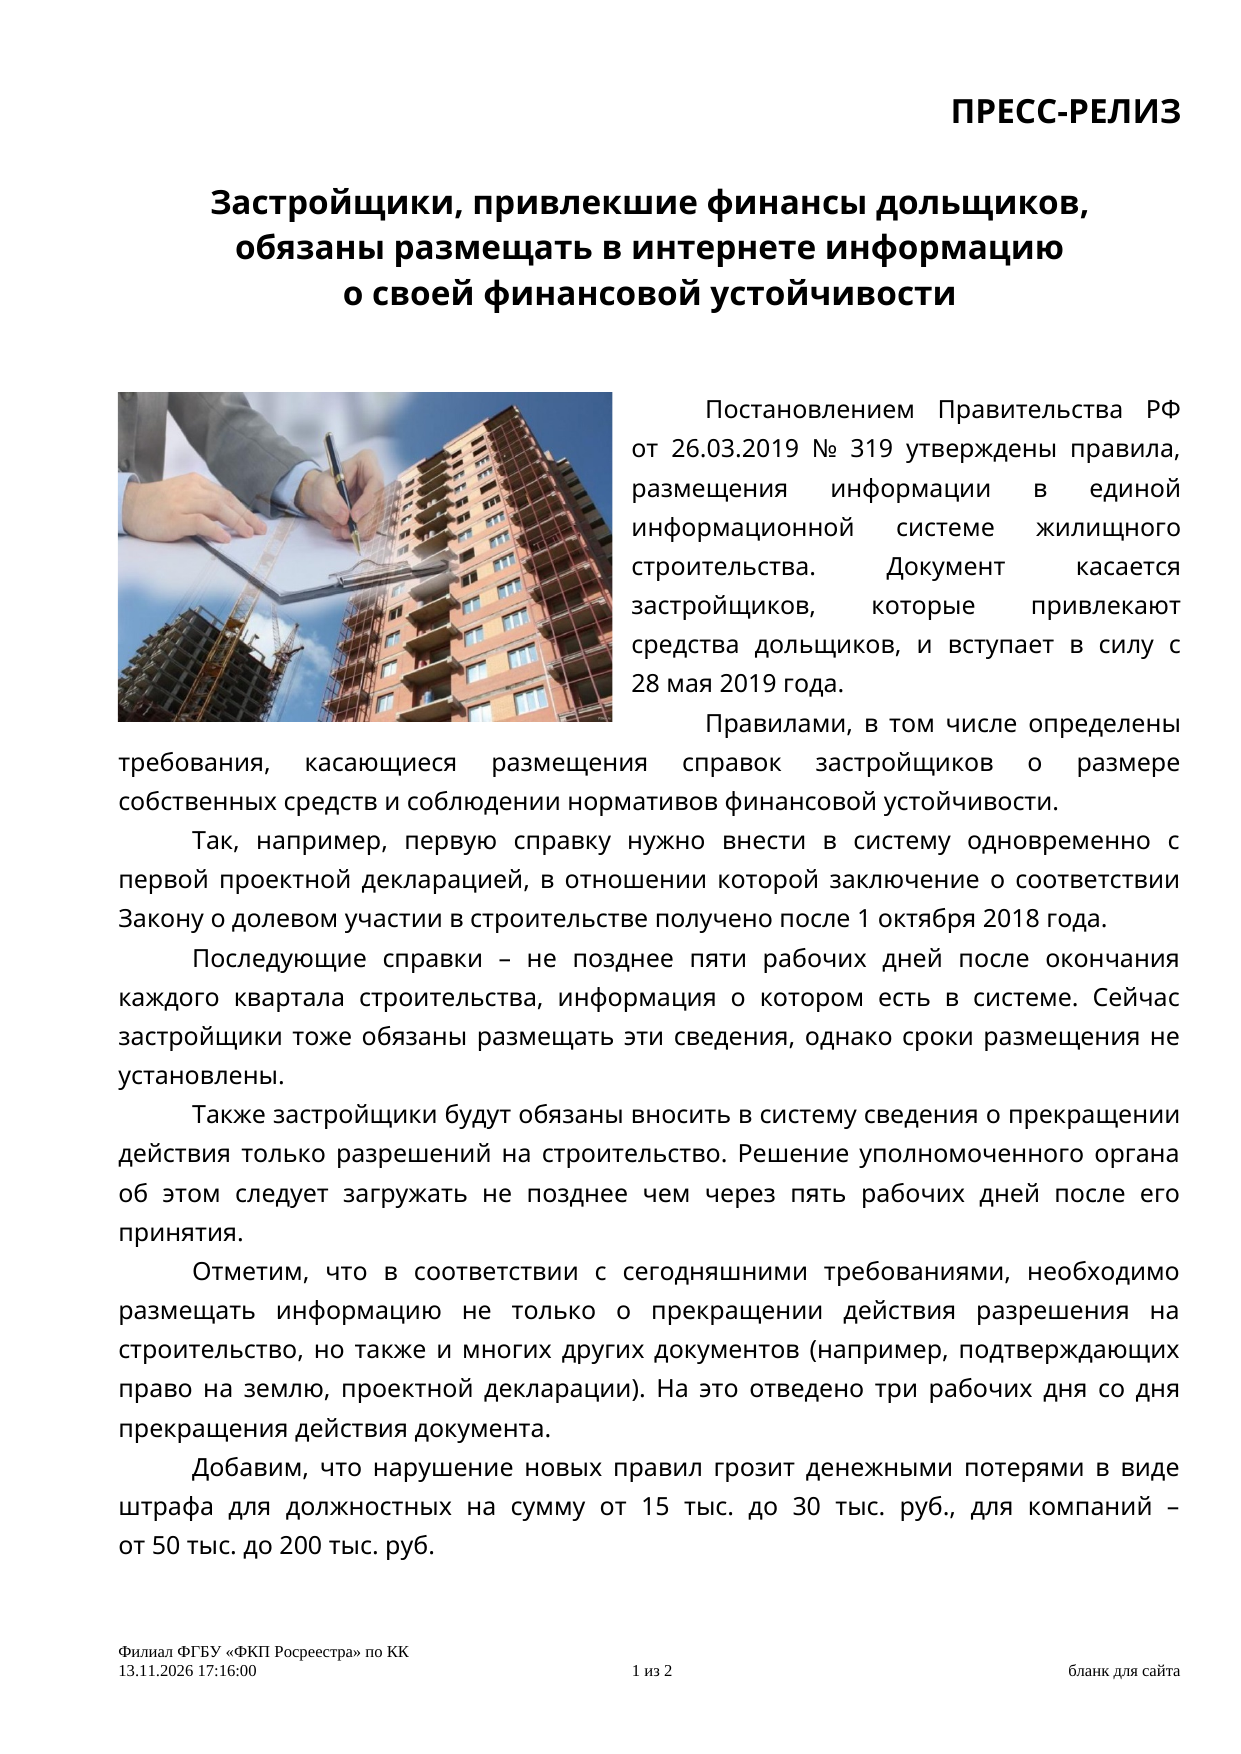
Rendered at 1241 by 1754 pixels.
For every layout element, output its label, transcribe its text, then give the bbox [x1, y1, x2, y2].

text Добавим, что нарушение новых правил грозит денежными потерями в виде штрафа для должностных на сумму от 15 тыс. до 30 тыс. руб., для компаний – от 50 тыс. до 200 тыс. руб. [118, 1449, 1181, 1562]
text Застройщики, привлекшие финансы дольщиков, [118, 179, 1181, 224]
text Последующие справки – не позднее пяти рабочих дней после окончания каждого квартала строительства, информация о котором есть в системе. Сейчас застройщики тоже обязаны размещать эти сведения, однако сроки размещения не установлены. [118, 940, 1181, 1092]
text о своей финансовой устойчивости [118, 269, 1181, 315]
picture [117, 392, 613, 722]
text Так, например, первую справку нужно внести в систему одновременно с первой проектной декларацией, в отношении которой заключение о соответствии Закону о долевом участии в строительстве получено после 1 октября 2018 года. [118, 823, 1181, 935]
text ПРЕСС-РЕЛИЗ [118, 88, 1181, 133]
text Правилами, в том числе определены требования, касающиеся размещения справок застройщиков о размере собственных средств и соблюдении нормативов финансовой устойчивости. [118, 705, 1181, 818]
text обязаны размещать в интернете информацию [118, 224, 1181, 269]
text Постановлением Правительства РФ от 26.03.2019 № 319 утверждены правила, размещения информации в единой информационной системе жилищного строительства. Документ касается застройщиков, которые привлекают средства дольщиков, и вступает в силу с 28 мая 2019 года. [613, 392, 1181, 700]
text Отметим, что в соответствии с сегодняшними требованиями, необходимо размещать информацию не только о прекращении действия разрешения на строительство, но также и многих других документов (например, подтверждающих право на землю, проектной декларации). На это отведено три рабочих дня со дня прекращения действия документа. [118, 1254, 1181, 1444]
text Также застройщики будут обязаны вносить в систему сведения о прекращении действия только разрешений на строительство. Решение уполномоченного органа об этом следует загружать не позднее чем через пять рабочих дней после его принятия. [118, 1097, 1181, 1248]
